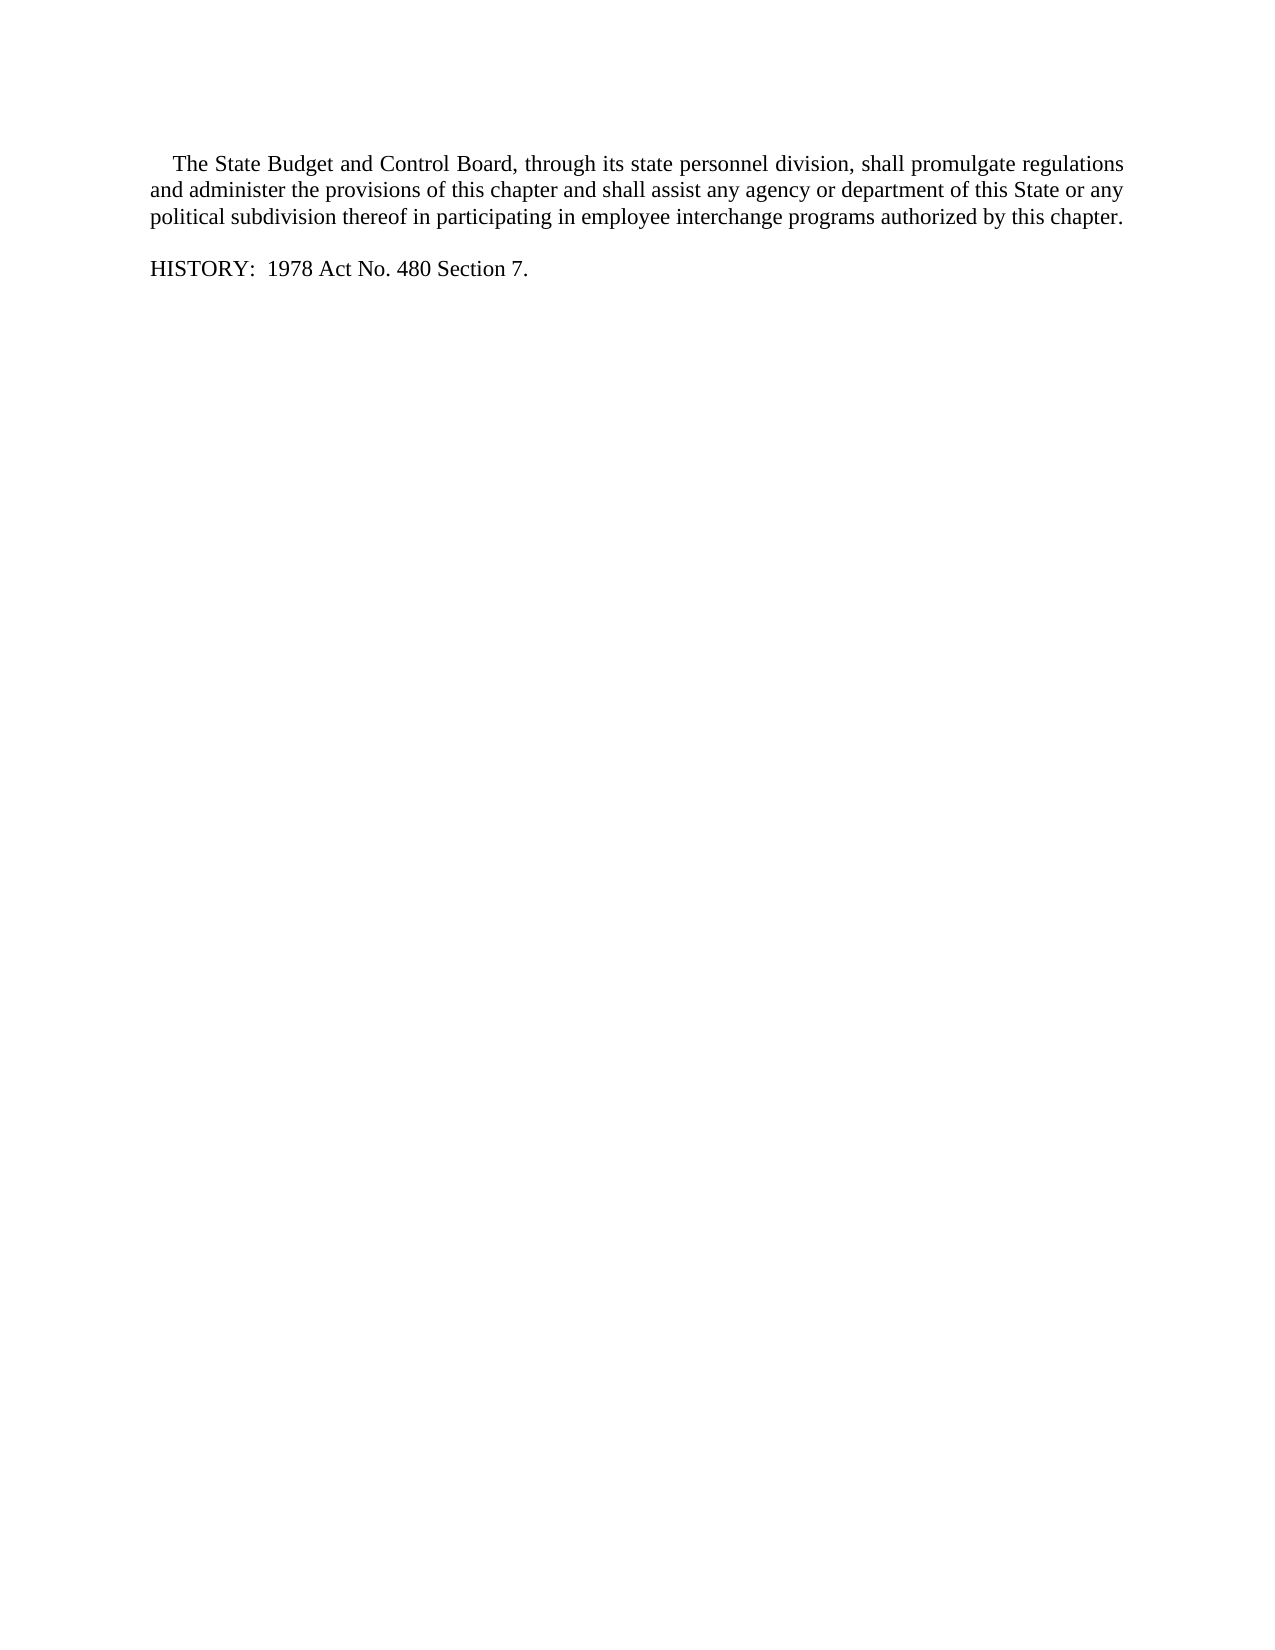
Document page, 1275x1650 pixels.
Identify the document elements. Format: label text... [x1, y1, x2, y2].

text The State Budget and Control Board, through its state personnel division, shall promulgate regulations and administer the provisions of this chapter and shall assist any agency or department of this State or any political subdivision thereof in participating in employee interchange programs authorized by this chapter. [150, 150, 1125, 229]
text HISTORY: 1978 Act No. 480 Section 7. [150, 255, 1125, 282]
